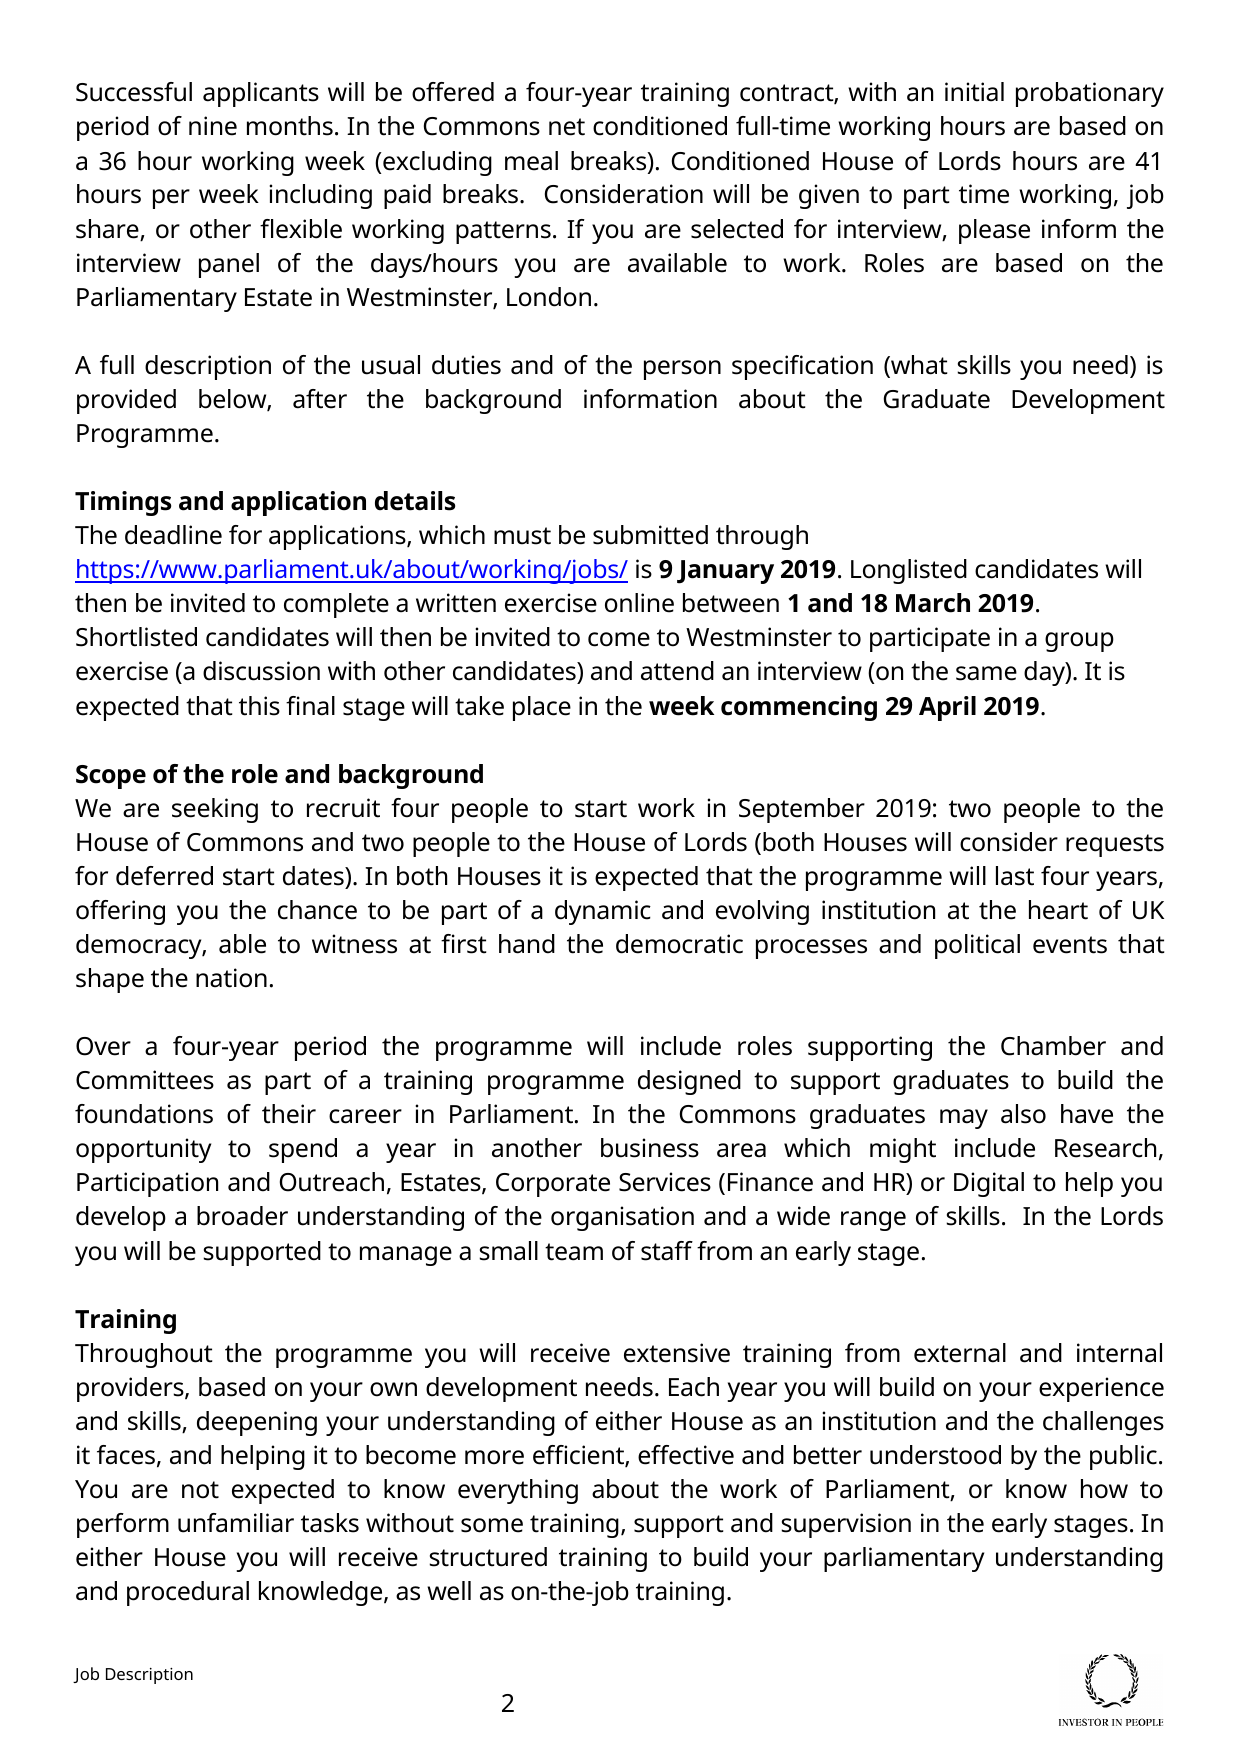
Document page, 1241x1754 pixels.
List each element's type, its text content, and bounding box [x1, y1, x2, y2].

title We are seeking to recruit four people to start work in September 2019: two people to the House of Commons and two people to the House of Lords (both Houses will consider requests for deferred start dates). In both Houses it is expected that the programme will last four years, offering you the chance to be part of a dynamic and evolving institution at the heart of UK democracy, able to witness at first hand the democratic processes and political events that shape the nation. [75, 790, 1165, 995]
title The deadline for applications, which must be submitted through https://www.parliament.uk/about/working/jobs/ is 9 January 2019. Longlisted candidates will then be invited to complete a written exercise online between 1 and 18 March 2019. Shortlisted candidates will then be invited to come to Westminster to participate in a group exercise (a discussion with other candidates) and attend an interview (on the same day). It is expected that this final stage will take place in the week commencing 29 April 2019. [75, 518, 1165, 722]
title Throughout the programme you will receive extensive training from external and internal providers, based on your own development needs. Each year you will build on your experience and skills, deepening your understanding of either House as an institution and the challenges it faces, and helping it to become more efficient, effective and better understood by the public. You are not expected to know everything about the work of Parliament, or know how to perform unfamiliar tasks without some training, support and supervision in the early stages. In either House you will receive structured training to build your parliamentary understanding and procedural knowledge, as well as on-the-job training. [75, 1335, 1165, 1608]
title Scope of the role and background [75, 756, 1165, 790]
title Timings and application details [75, 484, 1165, 518]
title Training [75, 1301, 1165, 1335]
title A full description of the usual duties and of the person specification (what skills you need) is provided below, after the background information about the Graduate Development Programme. [75, 347, 1165, 450]
title Over a four-year period the programme will include roles supporting the Chamber and Committees as part of a training programme designed to support graduates to build the foundations of their career in Parliament. In the Commons graduates may also have the opportunity to spend a year in another business area which might include Research, Participation and Outreach, Estates, Corporate Services (Finance and HR) or Digital to help you develop a broader understanding of the organisation and a wide range of skills. In the Lords you will be supported to manage a small team of staff from an early stage. [75, 1029, 1165, 1267]
picture [1058, 1654, 1164, 1726]
title Successful applicants will be offered a four-year training contract, with an initial probationary period of nine months. In the Commons net conditioned full-time working hours are based on a 36 hour working week (excluding meal breaks). Conditioned House of Lords hours are 41 hours per week including paid breaks. Consideration will be given to part time working, job share, or other flexible working patterns. If you are selected for interview, please inform the interview panel of the days/hours you are available to work. Roles are based on the Parliamentary Estate in Westminster, London. [75, 75, 1165, 313]
